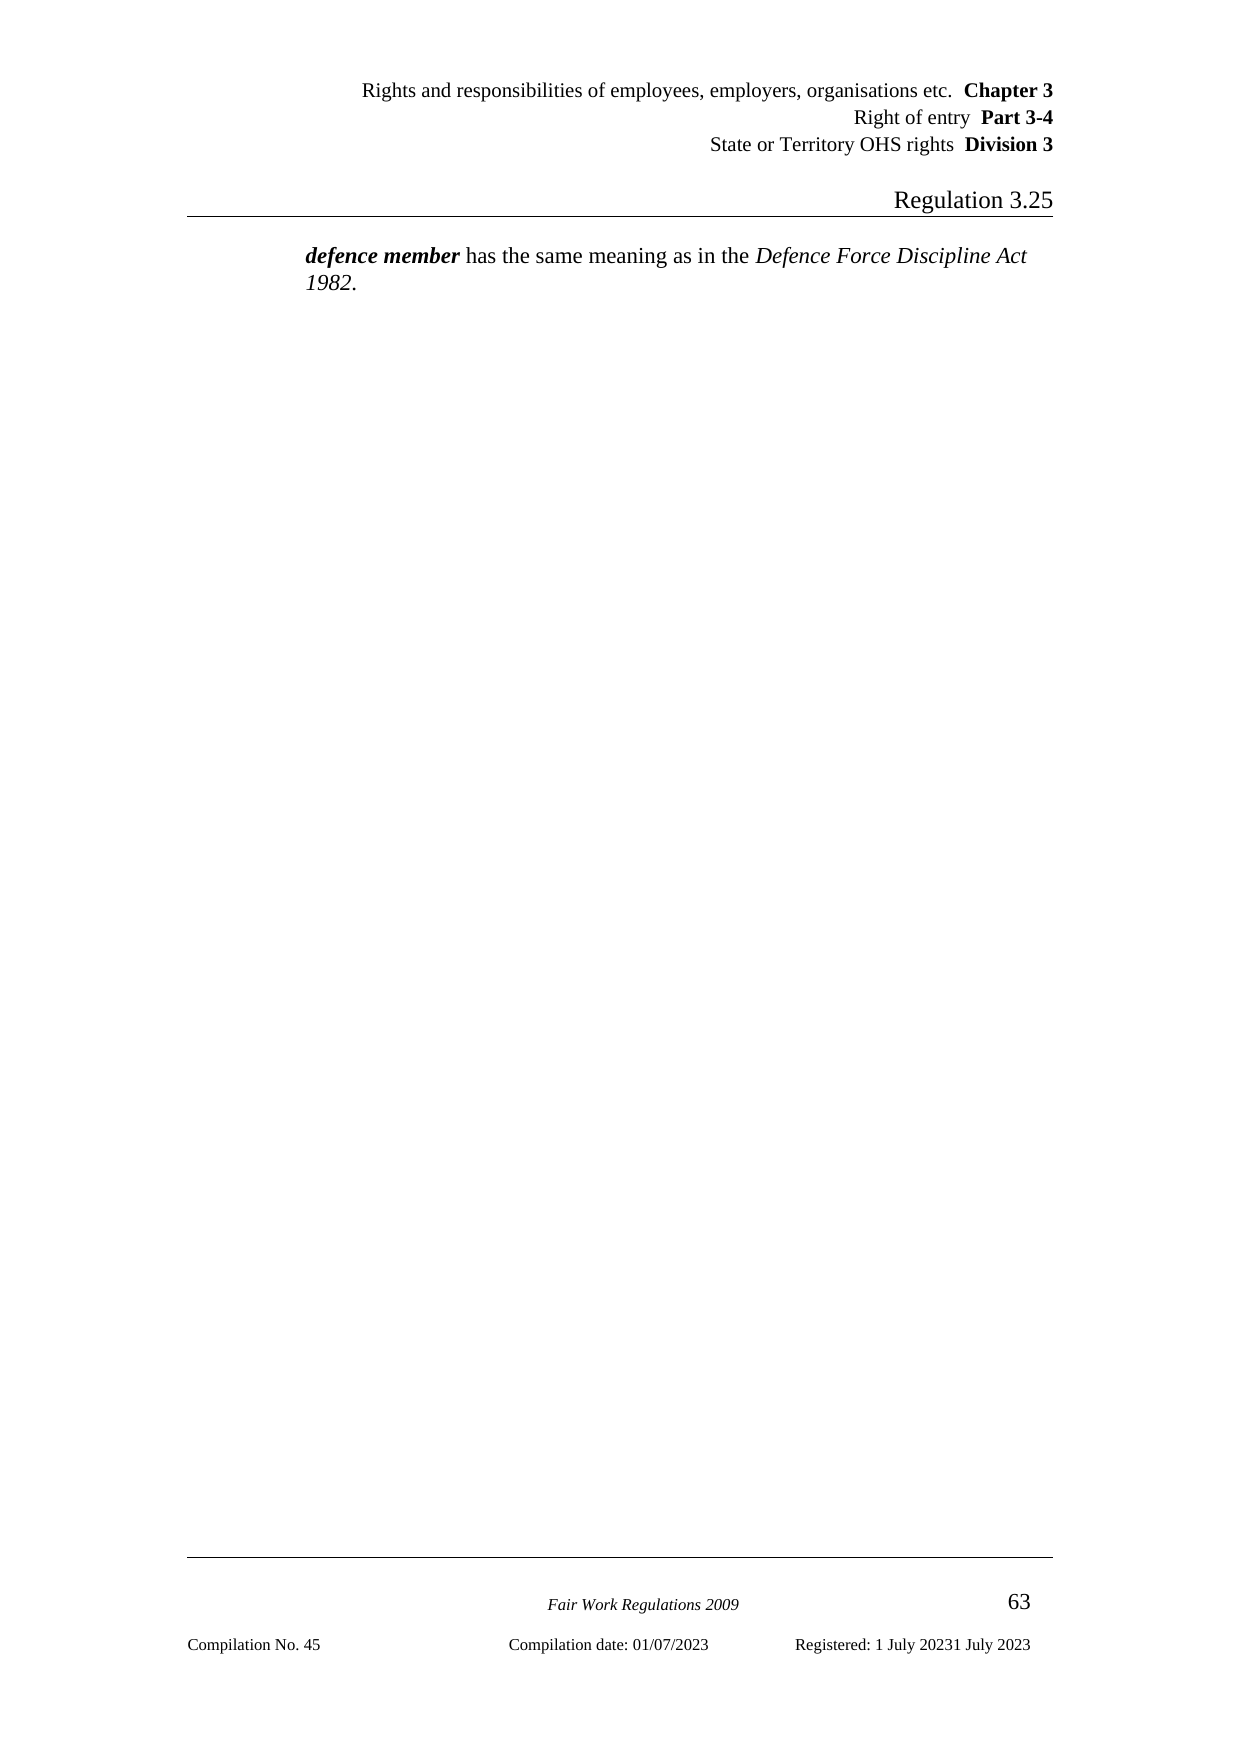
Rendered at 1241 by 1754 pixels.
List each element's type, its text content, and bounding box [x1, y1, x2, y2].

text defence member has the same meaning as in the Defence Force Discipline Act 1982. [305, 242, 1053, 295]
